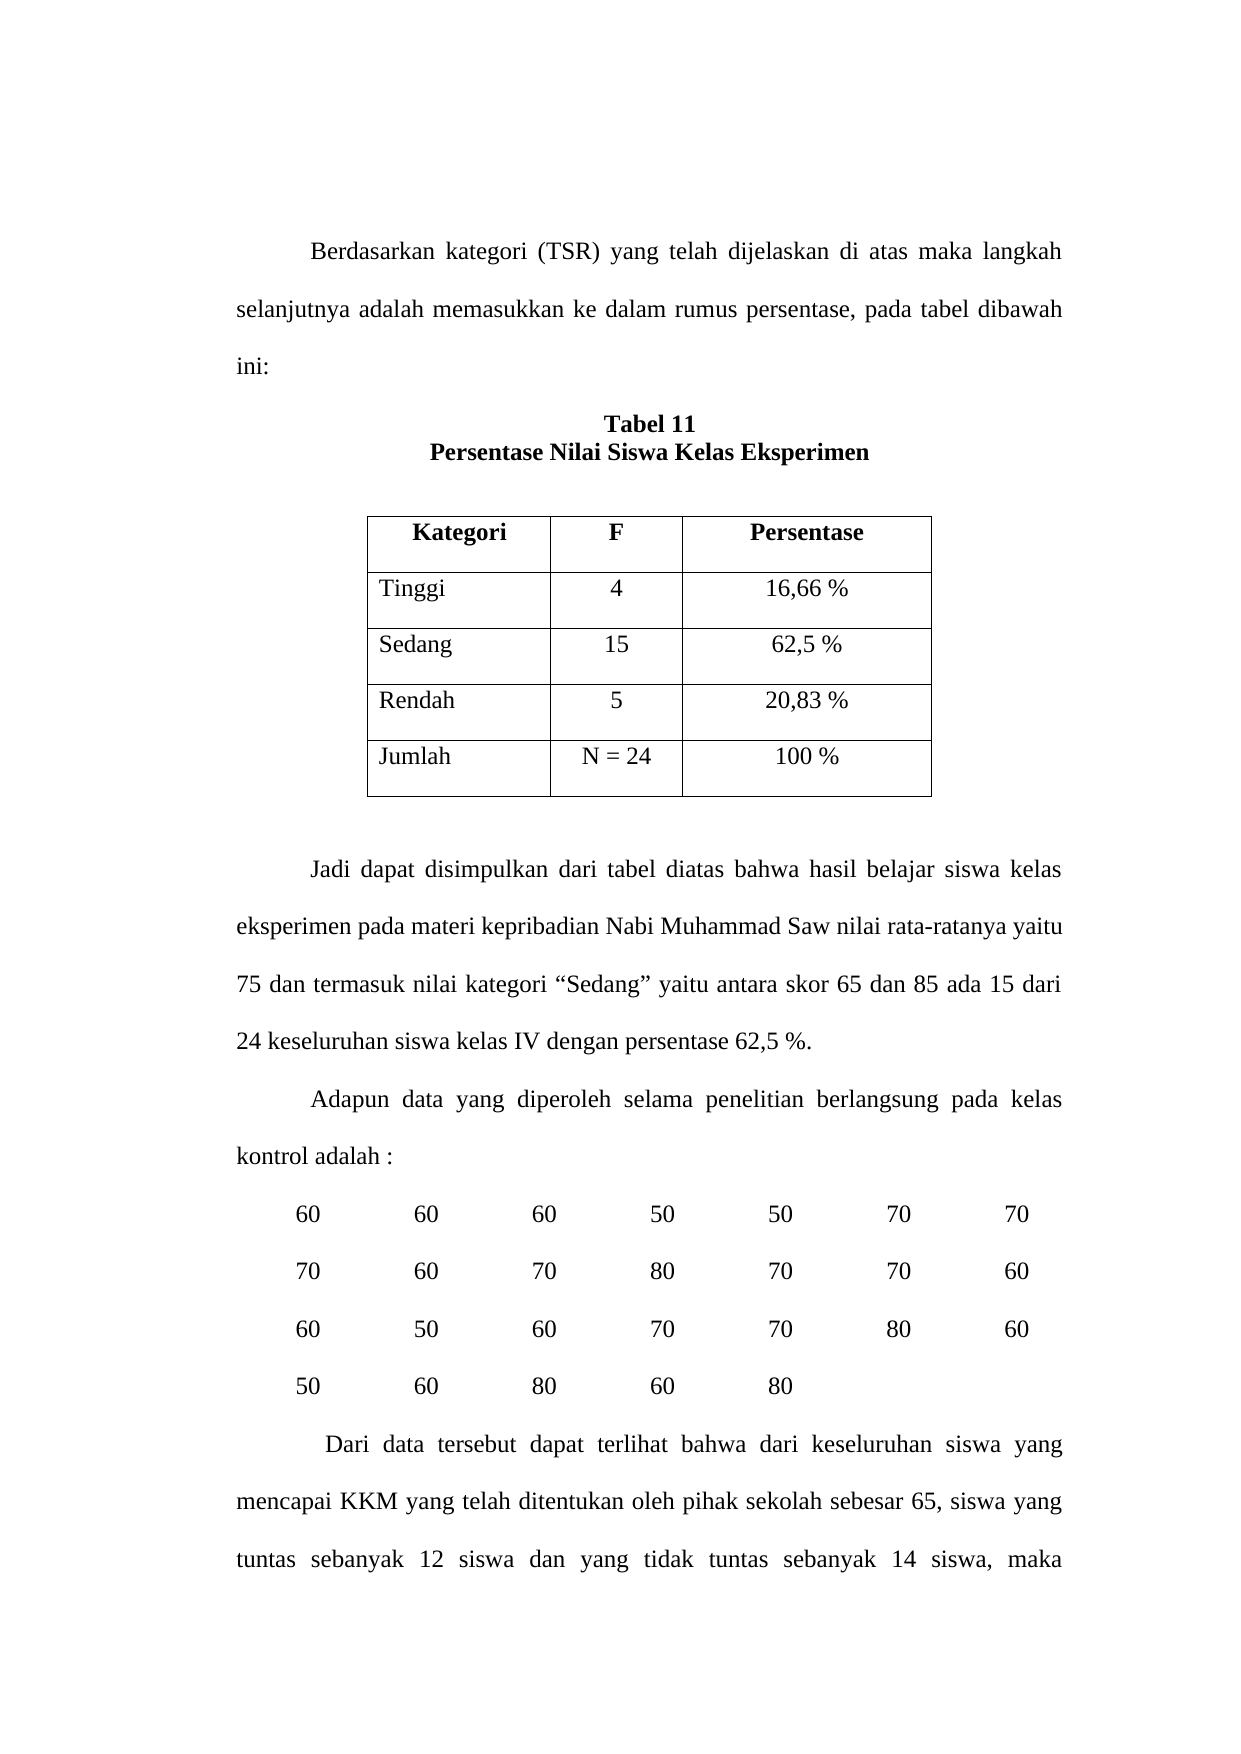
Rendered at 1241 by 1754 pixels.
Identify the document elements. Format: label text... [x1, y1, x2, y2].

table_cell Rendah [368, 685, 550, 740]
table_cell 4 [551, 573, 682, 628]
list 60 50 60 70 70 80 60 [236, 1314, 1063, 1343]
list Adapun data yang diperoleh selama penelitian berlangsung pada kelas kontrol adalah : [236, 1084, 1063, 1170]
table_header Kategori [368, 517, 550, 572]
table_cell Tinggi [368, 573, 550, 628]
table_cell 20,83 % [683, 685, 931, 740]
list Persentase Nilai Siswa Kelas Eksperimen [236, 437, 1063, 466]
table_cell 16,66 % [683, 573, 931, 628]
table_cell Sedang [368, 629, 550, 684]
table_cell N = 24 [551, 741, 682, 796]
table_cell Jumlah [368, 741, 550, 796]
text 60 60 60 50 50 70 70 [236, 1199, 1063, 1228]
list Tabel 11 [236, 409, 1063, 437]
table_header Persentase [683, 517, 931, 572]
list Berdasarkan kategori (TSR) yang telah dijelaskan di atas maka langkah selanjutnya adalah memasukkan ke dalam rumus persentase, pada tabel dibawah ini: [236, 236, 1063, 380]
list Jadi dapat disimpulkan dari tabel diatas bahwa hasil belajar siswa kelas eksperimen pada materi kepribadian Nabi Muhammad Saw nilai rata-ratanya yaitu 75 dan termasuk nilai kategori “Sedang” yaitu antara skor 65 dan 85 ada 15 dari 24 keseluruhan siswa kelas IV dengan persentase 62,5 %. [236, 854, 1063, 1055]
list 50 60 80 60 80 [236, 1371, 1063, 1400]
table_cell 100 % [683, 741, 931, 796]
table_cell 62,5 % [683, 629, 931, 684]
table_header F [551, 517, 682, 572]
list 70 60 70 80 70 70 60 [236, 1256, 1063, 1285]
table_cell 15 [551, 629, 682, 684]
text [236, 1429, 1063, 1573]
table_cell 5 [551, 685, 682, 740]
